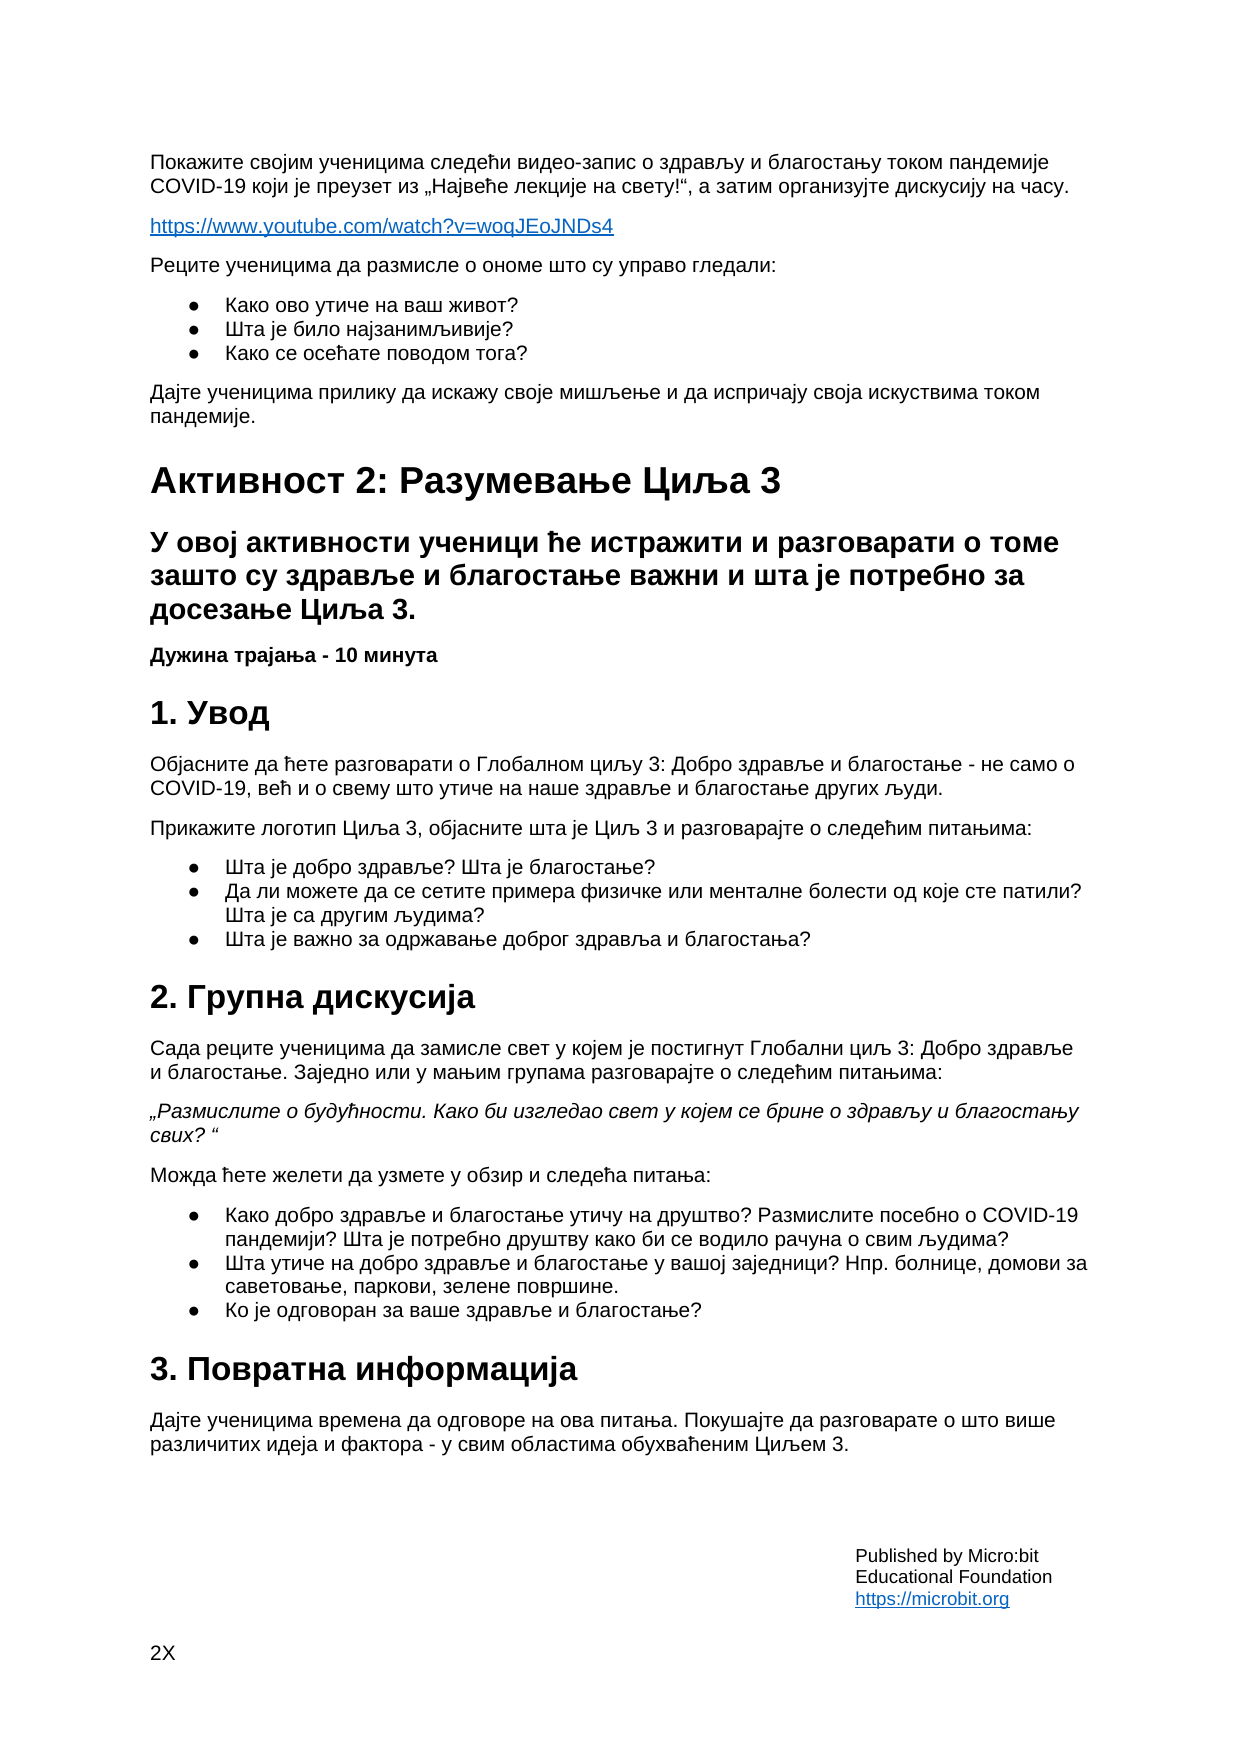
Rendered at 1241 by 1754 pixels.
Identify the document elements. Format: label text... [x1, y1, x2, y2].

text Дајте ученицима прилику да искажу своје мишљење и да испричају своја искуствима током пандемије. [150, 380, 1090, 428]
list Како ово утиче на ваш живот? [187, 293, 1090, 317]
subtitle 1. Увод [150, 693, 1090, 732]
text https://www.youtube.com/watch?v=woqJEoJNDs4 [150, 213, 1090, 237]
text Можда ћете желети да узмете у обзир и следећа питања: [150, 1163, 1090, 1187]
text Реците ученицима да размисле о ономе што су управо гледали: [150, 253, 1090, 277]
list Шта је добро здравље? Шта је благостање? [187, 855, 1090, 879]
list Шта је важно за одржавање доброг здравља и благостања? [187, 927, 1090, 951]
subtitle У овој активности ученици ће истражити и разговарати о томе зашто су здравље и благостање важни и шта је потребно за досезање Циља 3. [150, 524, 1090, 625]
list Шта је било најзанимљивије? [187, 317, 1090, 341]
text „Размислите о будућности. Како би изгледао свет у којем се брине о здрављу и благостању свих? “ [150, 1099, 1090, 1147]
list Шта утиче на добро здравље и благостање у вашој заједници? Нпр. болнице, домови за саветовање, паркови, зелене површине. [187, 1250, 1090, 1298]
subtitle Активност 2: Разумевање Циља 3 [150, 458, 1090, 501]
text Дужина трајања - 10 минута [150, 643, 1090, 667]
list Ко је одговоран за ваше здравље и благостање? [187, 1298, 1090, 1322]
list Како се осећате поводом тога? [187, 341, 1090, 364]
list Да ли можете да се сетите примера физичке или менталне болести од које сте патили? Шта је са другим људима? [187, 879, 1090, 927]
text Прикажите логотип Циља 3, објасните шта је Циљ 3 и разговарајте о следећим питањима: [150, 815, 1090, 839]
text Дајте ученицима времена да одговоре на ова питања. Покушајте да разговарате о што више различитих идеја и фактора - у свим областима обухваћеним Циљем 3. [150, 1407, 1090, 1455]
subtitle 2. Групна дискусија [150, 977, 1090, 1016]
subtitle 3. Повратна информација [150, 1349, 1090, 1387]
list Како добро здравље и благостање утичу на друштво? Размислите посебно о COVID-19 пандемији? Шта је потребно друштву како би се водило рачуна о свим људима? [187, 1202, 1090, 1250]
text Објасните да ћете разговарати о Глобалном циљу 3: Добро здравље и благостање - не само о COVID-19, већ и о свему што утиче на наше здравље и благостање других људи. [150, 752, 1090, 800]
text Сада реците ученицима да замисле свет у којем је постигнут Глобални циљ 3: Добро здравље и благостање. Заједно или у мањим групама разговарајте о следећим питањима: [150, 1036, 1090, 1084]
text Покажите својим ученицима следећи видео-запис о здрављу и благостању током пандемије COVID-19 који је преузет из „Највеће лекције на свету!“, а затим организујте дискусију на часу. [150, 150, 1090, 198]
